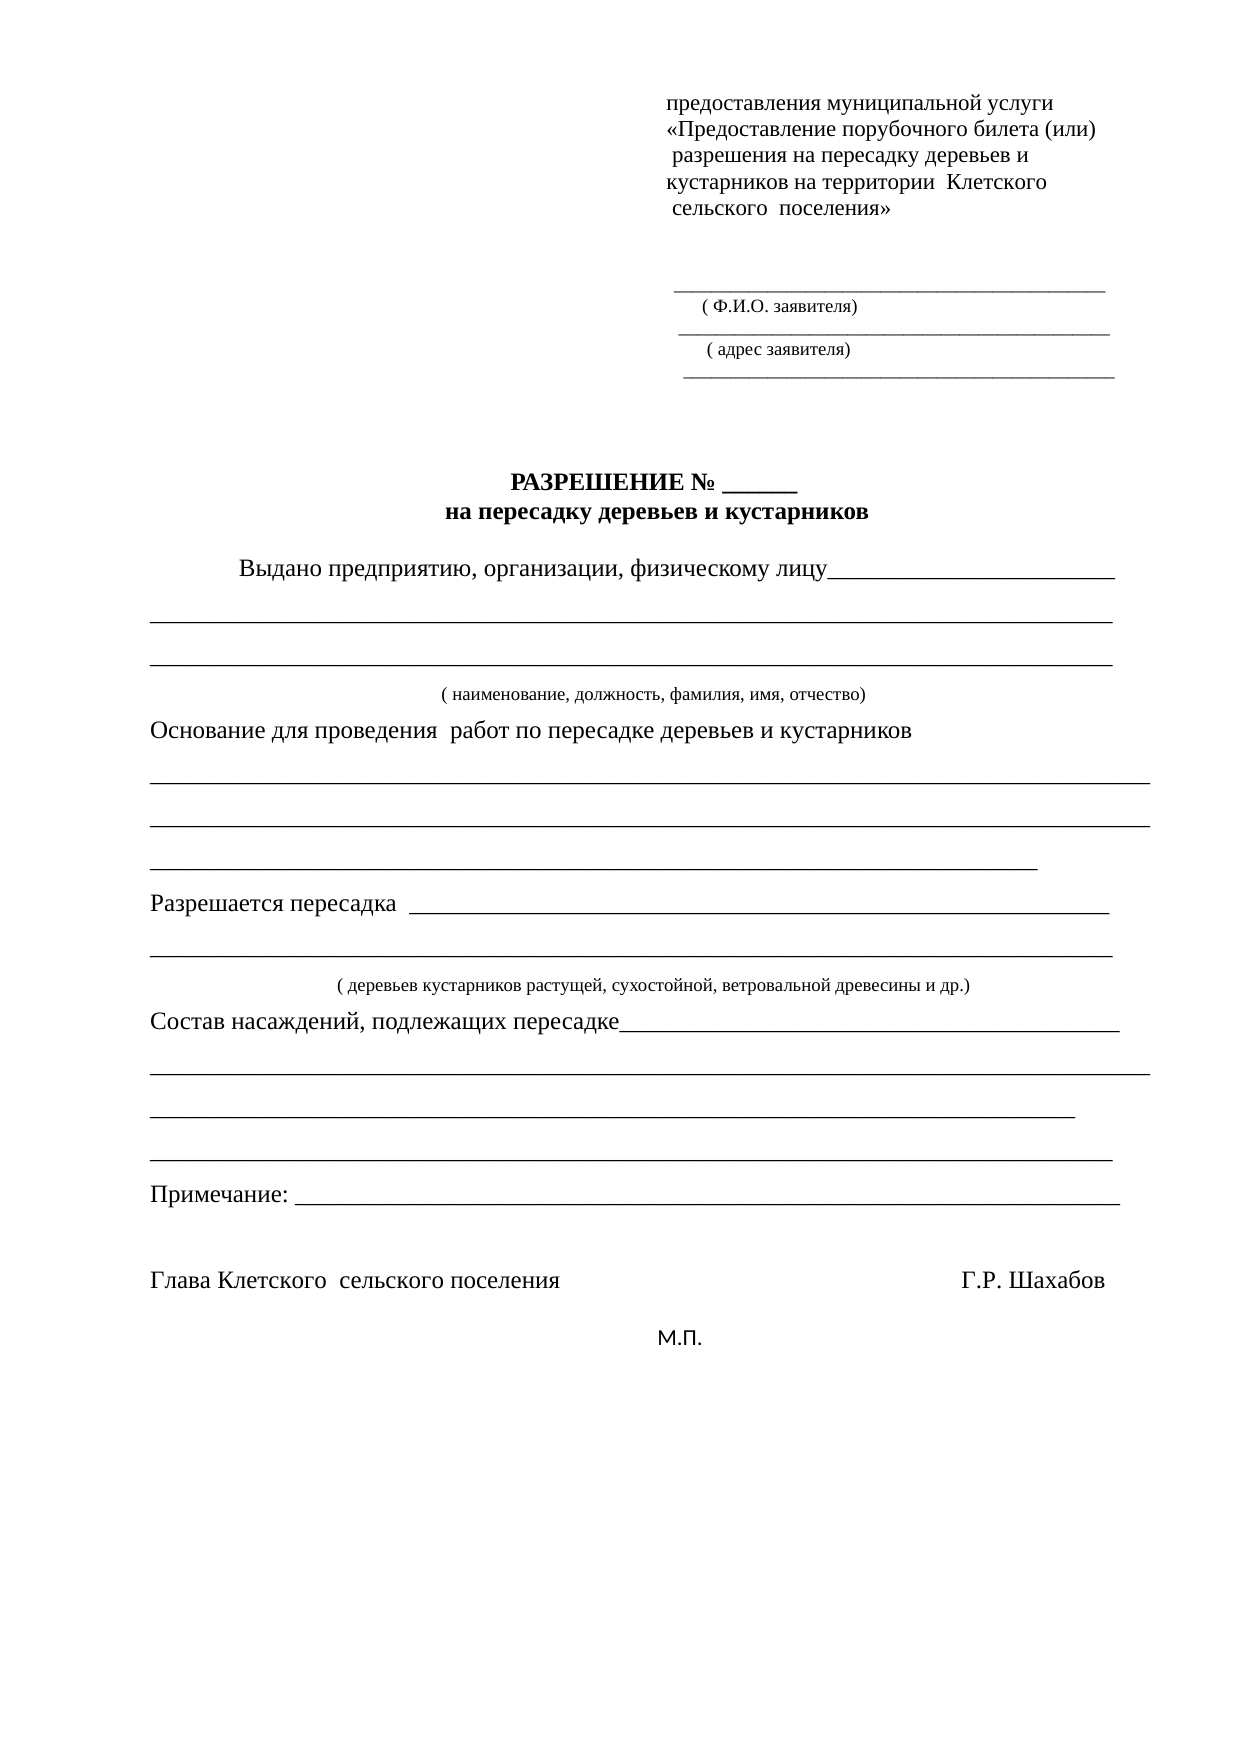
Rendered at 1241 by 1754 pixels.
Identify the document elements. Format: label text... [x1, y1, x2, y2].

text __________________________________________________________________________________________________________________________________________________________ [150, 1049, 1157, 1121]
text Примечание: __________________________________________________________________ [150, 1179, 1157, 1207]
text _____________________________________________________________________________ [150, 597, 1157, 625]
text ______________________________________________ [150, 359, 1157, 381]
text сельского поселения» [150, 194, 1157, 220]
text Разрешается пересадка ________________________________________________________ [150, 888, 1157, 916]
text ( адрес заявителя) [150, 338, 1157, 359]
text _____________________________________________________________________________ [150, 931, 1157, 959]
text ( Ф.И.О. заявителя) [150, 295, 1157, 316]
text Глава Клетского сельского поселения Г.Р. Шахабов [150, 1265, 1157, 1294]
text «Предоставление порубочного билета (или) [150, 115, 1157, 141]
text Состав насаждений, подлежащих пересадке________________________________________ [150, 1006, 1157, 1035]
text _____________________________________________________________________________ [150, 1136, 1157, 1164]
text ( наименование, должность, фамилия, имя, отчество) [150, 683, 1157, 704]
text Основание для проведения работ по пересадке деревьев и кустарников [150, 715, 1157, 744]
text ______________________________________________ [150, 316, 1157, 338]
text ( деревьев кустарников растущей, сухостойной, ветровальной древесины и др.) [150, 974, 1157, 995]
text М.П. [150, 1323, 1157, 1351]
text _____________________________________________________________________________ [150, 640, 1157, 668]
text ______________________________________________ [150, 273, 1157, 295]
text _______________________________________________________________________________________________________________________________________________________________________________________________________________________________________ [150, 758, 1157, 873]
text кустарников на территории Клетского [150, 168, 1157, 194]
text Выдано предприятию, организации, физическому лицу_______________________ [150, 553, 1157, 582]
text РАЗРЕШЕНИЕ № ______ [150, 467, 1157, 496]
text предоставления муниципальной услуги [150, 89, 1157, 115]
text разрешения на пересадку деревьев и [150, 141, 1157, 168]
text на пересадку деревьев и кустарников [150, 496, 1157, 525]
